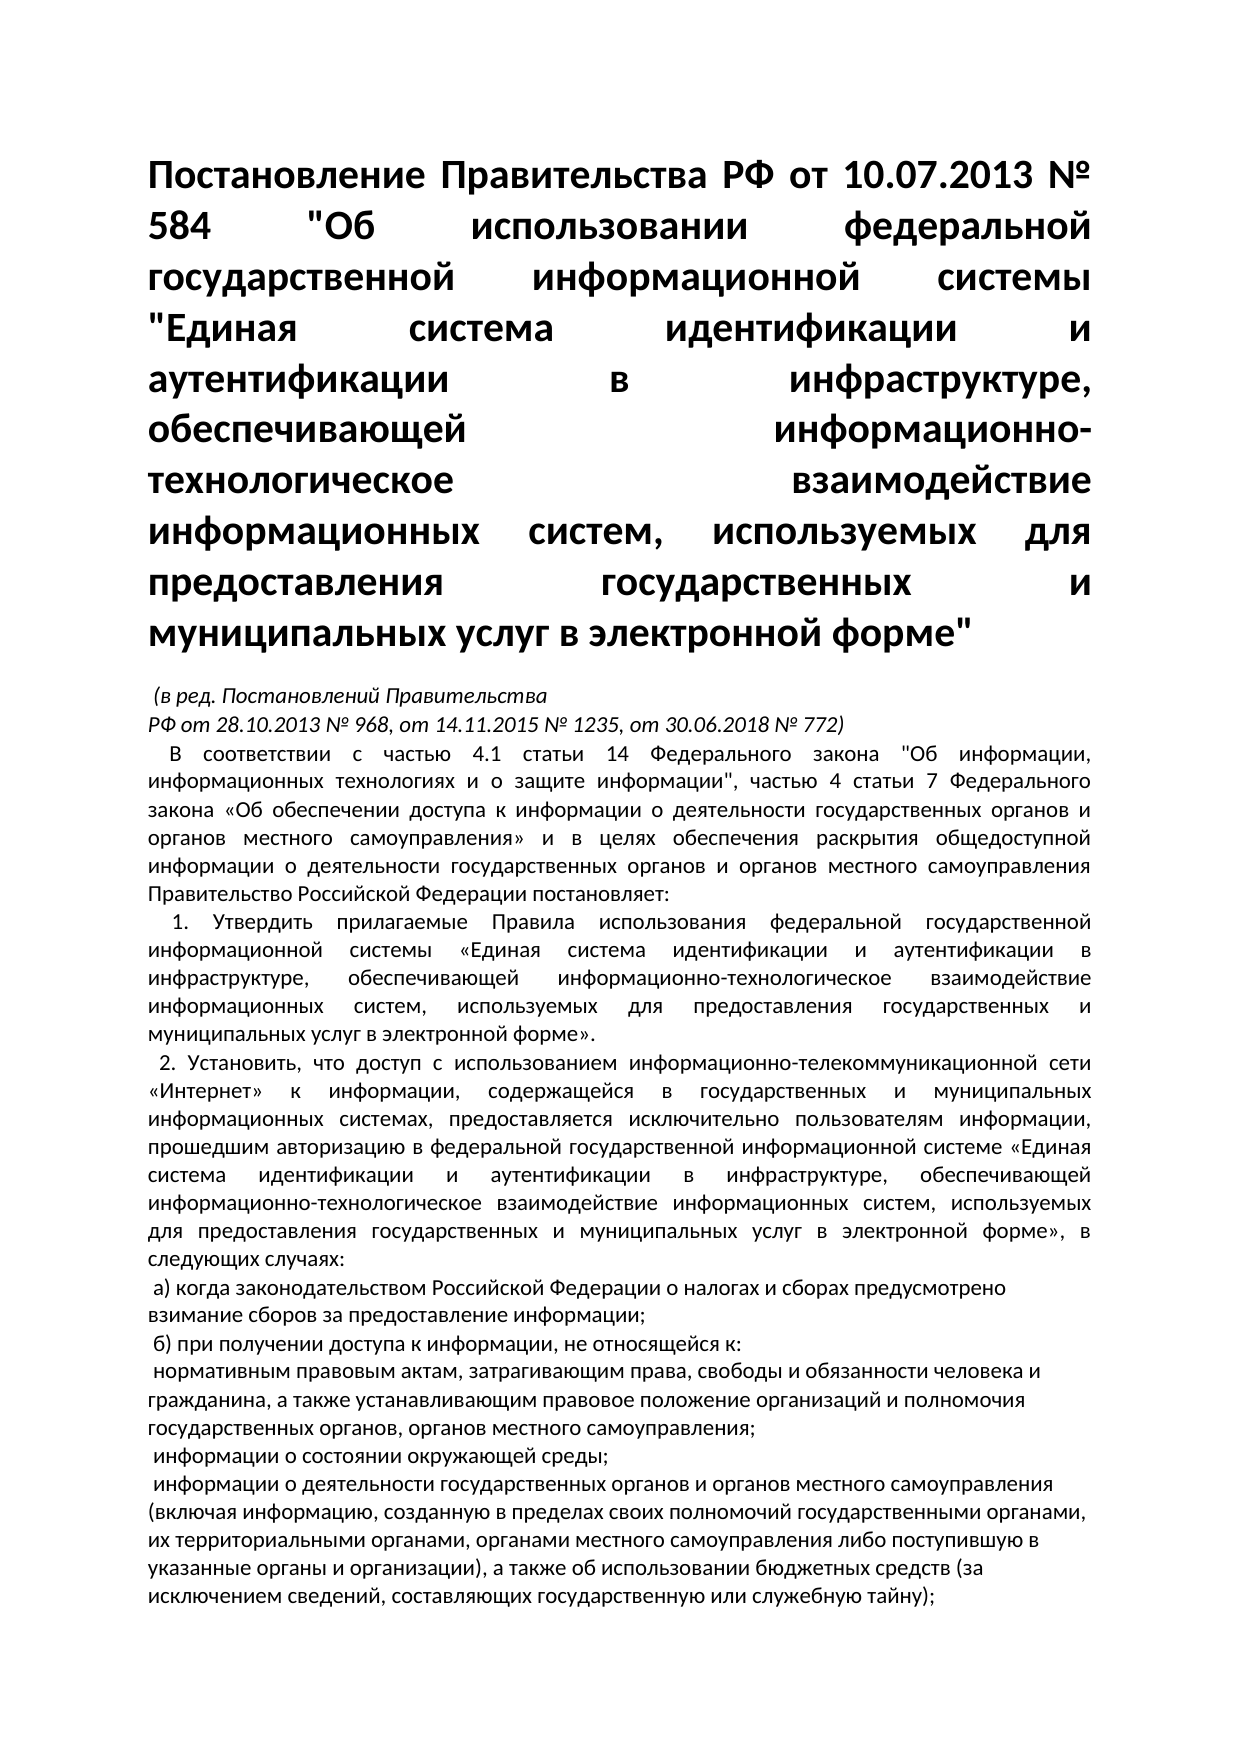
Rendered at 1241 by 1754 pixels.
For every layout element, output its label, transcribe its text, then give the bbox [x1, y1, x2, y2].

text б) при получении доступа к информации, не относящейся к: [148, 1329, 1092, 1357]
text Постановление Правительства РФ от 10.07.2013 № 584 "Об использовании федеральной государственной информационной системы "Единая система идентификации и аутентификации в инфраструктуре, обеспечивающей информационно-технологическое взаимодействие информационных систем, используемых для предоставления государственных и муниципальных услуг в электронной форме" [148, 148, 1092, 657]
text информации о состоянии окружающей среды; [148, 1441, 1092, 1469]
text РФ от 28.10.2013 № 968, от 14.11.2015 № 1235, от 30.06.2018 № 772) [148, 710, 1092, 738]
text информации о деятельности государственных органов и органов местного самоуправления (включая информацию, созданную в пределах своих полномочий государственными органами, их территориальными органами, органами местного самоуправления либо поступившую в указанные органы и организации), а также об использовании бюджетных средств (за исключением сведений, составляющих государственную или служебную тайну); [148, 1469, 1092, 1609]
text а) когда законодательством Российской Федерации о налогах и сборах предусмотрено взимание сборов за предоставление информации; [148, 1273, 1092, 1329]
text нормативным правовым актам, затрагивающим права, свободы и обязанности человека и гражданина, а также устанавливающим правовое положение организаций и полномочия государственных органов, органов местного самоуправления; [148, 1357, 1092, 1441]
text (в ред. Постановлений Правительства [148, 682, 1092, 709]
text 1. Утвердить прилагаемые Правила использования федеральной государственной информационной системы «Единая система идентификации и аутентификации в инфраструктуре, обеспечивающей информационно-технологическое взаимодействие информационных систем, используемых для предоставления государственных и муниципальных услуг в электронной форме». [148, 907, 1092, 1047]
text В соответствии с частью 4.1 статьи 14 Федерального закона "Об информации, информационных технологиях и о защите информации", частью 4 статьи 7 Федерального закона «Об обеспечении доступа к информации о деятельности государственных органов и органов местного самоуправления» и в целях обеспечения раскрытия общедоступной информации о деятельности государственных органов и органов местного самоуправления Правительство Российской Федерации постановляет: [148, 739, 1092, 907]
text 2. Установить, что доступ с использованием информационно-телекоммуникационной сети «Интернет» к информации, содержащейся в государственных и муниципальных информационных системах, предоставляется исключительно пользователям информации, прошедшим авторизацию в федеральной государственной информационной системе «Единая система идентификации и аутентификации в инфраструктуре, обеспечивающей информационно-технологическое взаимодействие информационных систем, используемых для предоставления государственных и муниципальных услуг в электронной форме», в следующих случаях: [148, 1048, 1092, 1272]
